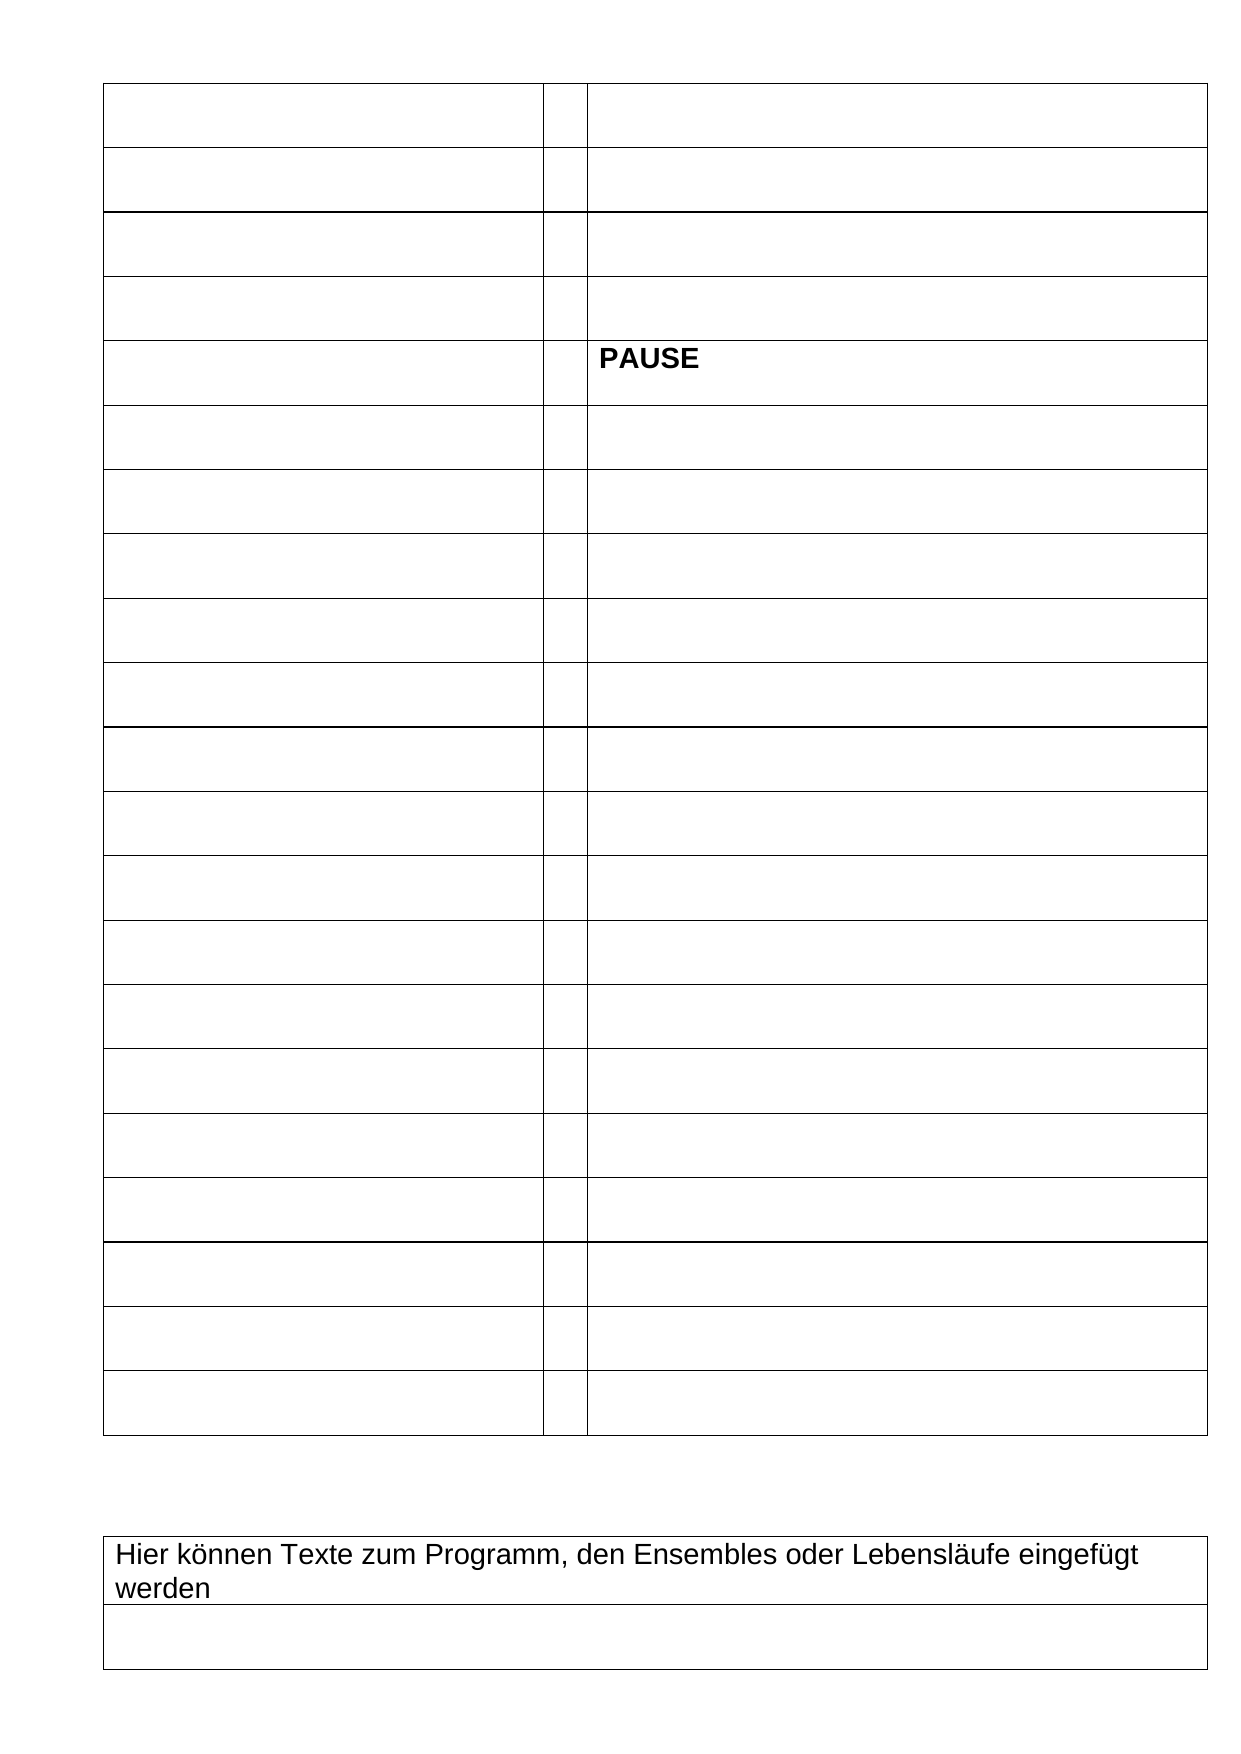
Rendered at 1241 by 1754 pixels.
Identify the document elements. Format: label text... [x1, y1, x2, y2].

table_cell [544, 663, 587, 726]
table_cell [104, 985, 543, 1048]
table_cell [588, 277, 1207, 340]
table_cell [544, 921, 587, 984]
table_cell [104, 1307, 543, 1370]
table_cell [588, 792, 1207, 855]
table_cell [104, 84, 543, 147]
table_cell [104, 1178, 543, 1241]
table_cell [588, 599, 1207, 662]
table_cell [588, 1178, 1207, 1241]
table_cell [104, 1371, 543, 1434]
table_cell [104, 1605, 1207, 1669]
table_cell [544, 1243, 587, 1306]
table_cell [104, 599, 543, 662]
table_cell [544, 470, 587, 533]
table_cell [544, 599, 587, 662]
table_cell [544, 1114, 587, 1177]
table_cell [104, 663, 543, 726]
table_cell [104, 921, 543, 984]
table_cell [544, 1049, 587, 1113]
table_cell [104, 856, 543, 919]
table_cell [104, 213, 543, 276]
table_cell [544, 728, 587, 791]
table_cell [588, 1114, 1207, 1177]
table_cell [588, 856, 1207, 919]
table_cell [104, 148, 543, 211]
table_cell [588, 921, 1207, 984]
table_cell [104, 534, 543, 598]
table_cell [588, 406, 1207, 469]
table_cell [588, 534, 1207, 598]
table_cell [588, 1307, 1207, 1370]
table_cell [544, 534, 587, 598]
table_cell [544, 856, 587, 919]
table_cell [544, 406, 587, 469]
table_cell [588, 1243, 1207, 1306]
table_cell [588, 1049, 1207, 1113]
table_cell [544, 1178, 587, 1241]
table_cell [588, 470, 1207, 533]
table_cell [588, 213, 1207, 276]
table_cell [588, 985, 1207, 1048]
table_cell [104, 728, 543, 791]
table_cell [104, 1049, 543, 1113]
table_cell [104, 1243, 543, 1306]
table_cell [544, 148, 587, 211]
table_cell [588, 663, 1207, 726]
table_cell [544, 341, 587, 404]
table_cell [104, 341, 543, 404]
table_cell [588, 148, 1207, 211]
table_cell [104, 406, 543, 469]
table_cell [544, 985, 587, 1048]
table_cell [104, 1114, 543, 1177]
table_cell [104, 792, 543, 855]
table_cell [588, 728, 1207, 791]
table_cell [544, 1307, 587, 1370]
table_cell [588, 1371, 1207, 1434]
table_cell [104, 470, 543, 533]
table_cell [544, 84, 587, 147]
table_cell PAUSE [588, 341, 1207, 404]
table_cell [544, 792, 587, 855]
table_cell [588, 84, 1207, 147]
table_header Hier können Texte zum Programm, den Ensembles oder Lebensläufe eingefügt werden [104, 1537, 1207, 1604]
table_cell [544, 213, 587, 276]
table_cell [104, 277, 543, 340]
table_cell [544, 277, 587, 340]
table_cell [544, 1371, 587, 1434]
